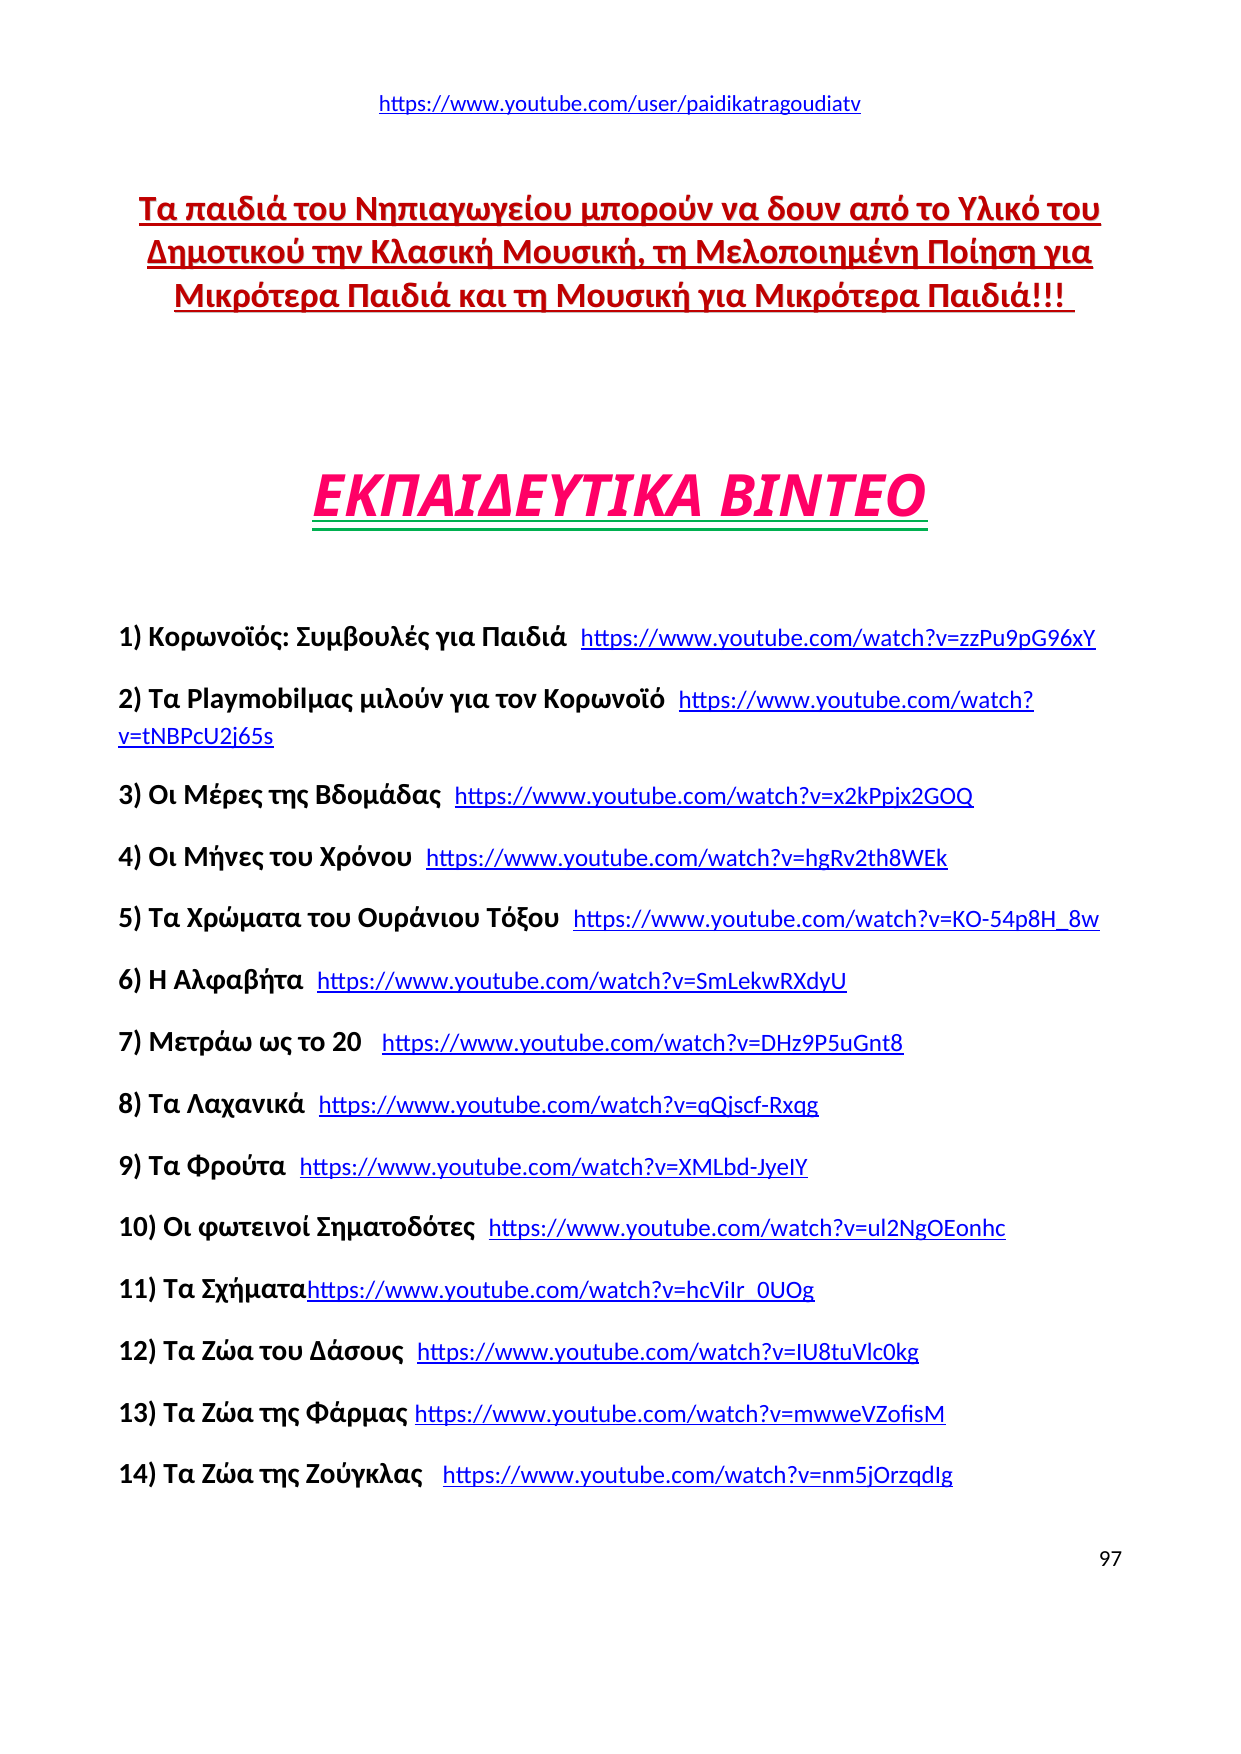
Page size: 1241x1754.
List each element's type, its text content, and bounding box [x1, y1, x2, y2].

text 5) Τα Χρώματα του Ουράνιου Τόξου https://www.youtube.com/watch?v=KO-54p8H_8w [118, 899, 1122, 935]
text 2) Τα Playmobilμας μιλούν για τον Κορωνοϊό https://www.youtube.com/watch?v=tNBPcU2j65s [118, 680, 1122, 751]
text 10) Οι φωτεινοί Σηματοδότες https://www.youtube.com/watch?v=ul2NgOEonhc [118, 1208, 1122, 1244]
text 6) Η Αλφαβήτα https://www.youtube.com/watch?v=SmLekwRXdyU [118, 961, 1122, 997]
text 1) Κορωνοϊός: Συμβουλές για Παιδιά https://www.youtube.com/watch?v=zzPu9pG96xY [118, 618, 1122, 654]
text 3) Οι Μέρες της Βδομάδας https://www.youtube.com/watch?v=x2kPpjx2GOQ [118, 776, 1122, 812]
text https://www.youtube.com/user/paidikatragoudiatv [118, 89, 1122, 117]
text 13) Τα Ζώα της Φάρμας https://www.youtube.com/watch?v=mwweVZofisM [118, 1394, 1122, 1429]
text 9) Τα Φρούτα https://www.youtube.com/watch?v=XMLbd-JyeIY [118, 1147, 1122, 1182]
text 4) Οι Μήνες του Χρόνου https://www.youtube.com/watch?v=hgRv2th8WEk [118, 838, 1122, 873]
text 14) Τα Ζώα της Ζούγκλας https://www.youtube.com/watch?v=nm5jOrzqdIg [118, 1456, 1122, 1491]
text 12) Τα Ζώα του Δάσους https://www.youtube.com/watch?v=IU8tuVlc0kg [118, 1332, 1122, 1368]
text 11) Τα Σχήματαhttps://www.youtube.com/watch?v=hcViIr_0UOg [118, 1270, 1122, 1306]
text 8) Τα Λαχανικά https://www.youtube.com/watch?v=qQjscf-Rxqg [118, 1085, 1122, 1121]
text 7) Μετράω ως το 20 https://www.youtube.com/watch?v=DHz9P5uGnt8 [118, 1023, 1122, 1059]
text ΕΚΠΑΙΔΕΥΤΙΚΑ ΒΙΝΤΕΟ [118, 454, 1122, 533]
text Τα παιδιά του Νηπιαγωγείου μπορούν να δουν από το Υλικό του Δημοτικού την Κλασική Μουσική, τη Μελοποιημένη Ποίηση για Μικρότερα Παιδιά και τη Μουσική για Μικρότερα Παιδιά!!! [118, 186, 1122, 316]
